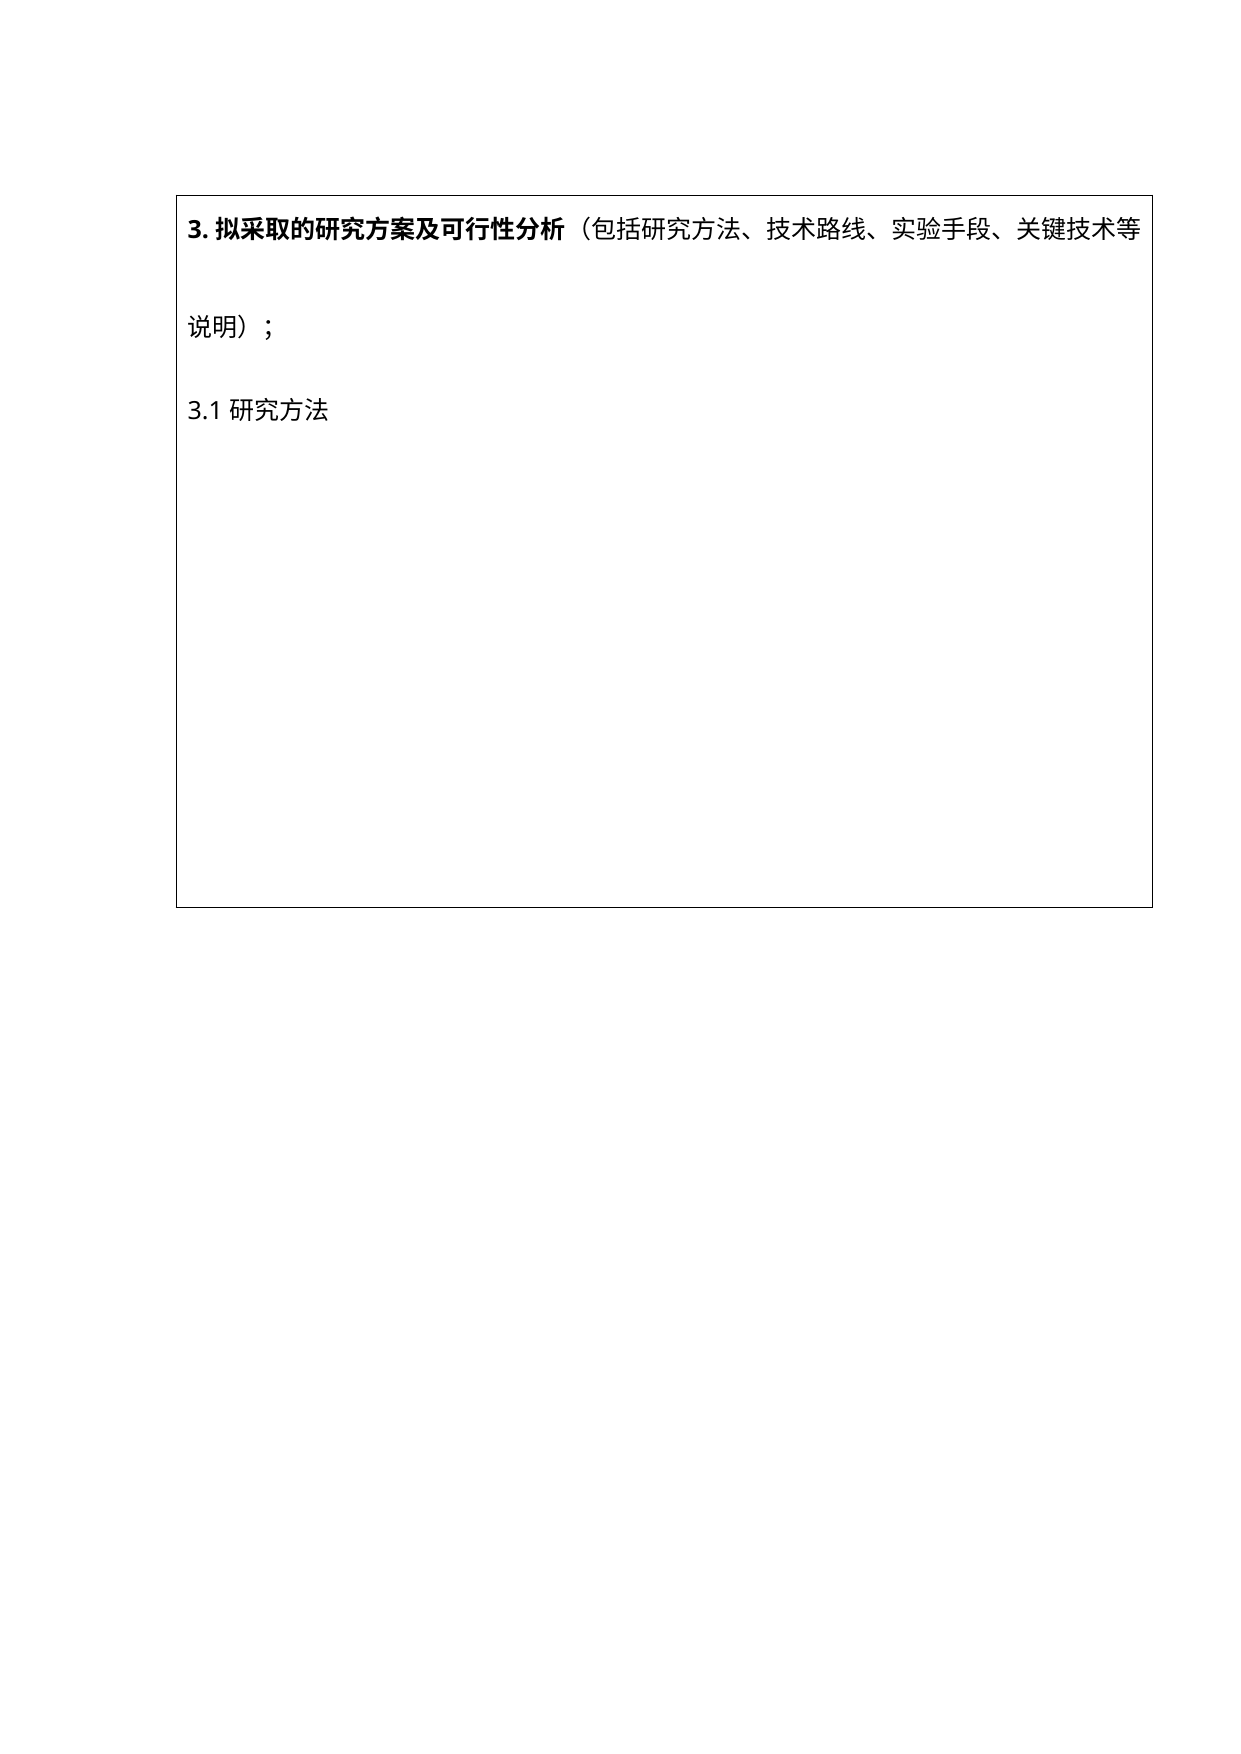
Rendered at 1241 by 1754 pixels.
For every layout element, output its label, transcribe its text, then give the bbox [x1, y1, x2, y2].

table_header 拟采取的研究方案及可行性分析（包括研究方法、技术路线、实验手段、关键技术等说明）； 3.1 研究方法 [177, 196, 1152, 907]
